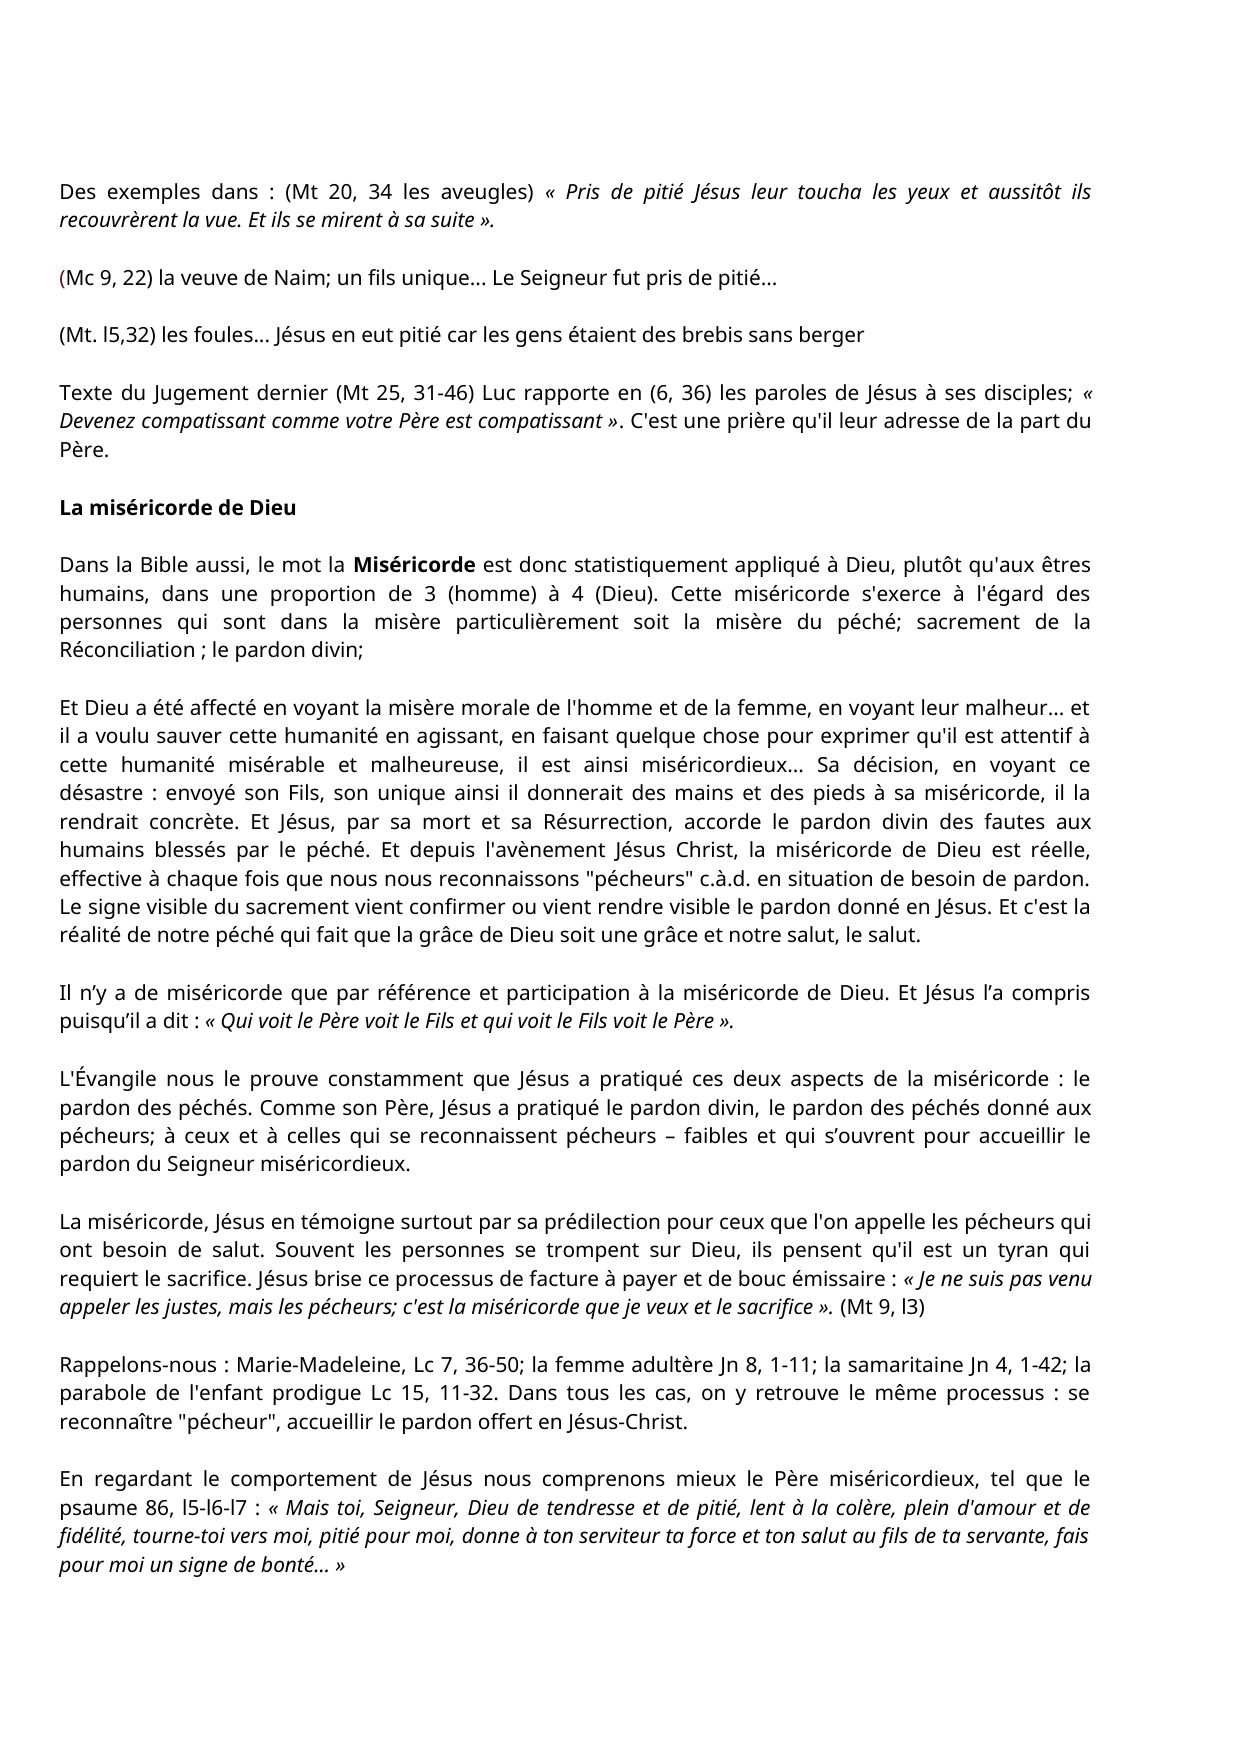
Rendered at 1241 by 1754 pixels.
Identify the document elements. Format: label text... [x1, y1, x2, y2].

text Des exemples dans : (Mt 20, 34 les aveugles) « Pris de pitié Jésus leur toucha les yeux et aussitôt ils recouvrèrent la vue. Et ils se mirent à sa suite ». [59, 177, 1092, 234]
text (Mt. l5,32) les foules... Jésus en eut pitié car les gens étaient des brebis sans berger [59, 321, 1092, 349]
text Dans la Bible aussi, le mot la Miséricorde est donc statistiquement appliqué à Dieu, plutôt qu'aux êtres humains, dans une proportion de 3 (homme) à 4 (Dieu). Cette miséricorde s'exerce à l'égard des personnes qui sont dans la misère particulièrement soit la misère du péché; sacrement de la Réconciliation ; le pardon divin; [59, 550, 1092, 664]
text Rappelons-nous : Marie-Madeleine, Lc 7, 36-50; la femme adultère Jn 8, 1-11; la samaritaine Jn 4, 1-42; la parabole de l'enfant prodigue Lc 15, 11-32. Dans tous les cas, on y retrouve le même processus : se reconnaître "pécheur", accueillir le pardon offert en Jésus-Christ. [59, 1350, 1092, 1435]
text La miséricorde, Jésus en témoigne surtout par sa prédilection pour ceux que l'on appelle les pécheurs qui ont besoin de salut. Souvent les personnes se trompent sur Dieu, ils pensent qu'il est un tyran qui requiert le sacrifice. Jésus brise ce processus de facture à payer et de bouc émissaire : « Je ne suis pas venu appeler les justes, mais les pécheurs; c'est la miséricorde que je veux et le sacrifice ». (Mt 9, l3) [59, 1207, 1092, 1321]
text Il n’y a de miséricorde que par référence et participation à la miséricorde de Dieu. Et Jésus l’a compris puisqu’il a dit : « Qui voit le Père voit le Fils et qui voit le Fils voit le Père ». [59, 978, 1092, 1035]
text (Mc 9, 22) la veuve de Naim; un fils unique... Le Seigneur fut pris de pitié... [59, 263, 1092, 291]
text En regardant le comportement de Jésus nous comprenons mieux le Père miséricordieux, tel que le psaume 86, l5-l6-l7 : « Mais toi, Seigneur, Dieu de tendresse et de pitié, lent à la colère, plein d'amour et de fidélité, tourne-toi vers moi, pitié pour moi, donne à ton serviteur ta force et ton salut au fils de ta servante, fais pour moi un signe de bonté... » [59, 1464, 1092, 1578]
text La miséricorde de Dieu [59, 493, 1092, 521]
text Texte du Jugement dernier (Mt 25, 31-46) Luc rapporte en (6, 36) les paroles de Jésus à ses disciples; « Devenez compatissant comme votre Père est compatissant ». C'est une prière qu'il leur adresse de la part du Père. [59, 378, 1092, 463]
text Et Dieu a été affecté en voyant la misère morale de l'homme et de la femme, en voyant leur malheur... et il a voulu sauver cette humanité en agissant, en faisant quelque chose pour exprimer qu'il est attentif à cette humanité misérable et malheureuse, il est ainsi miséricordieux... Sa décision, en voyant ce désastre : envoyé son Fils, son unique ainsi il donnerait des mains et des pieds à sa miséricorde, il la rendrait concrète. Et Jésus, par sa mort et sa Résurrection, accorde le pardon divin des fautes aux humains blessés par le péché. Et depuis l'avènement Jésus Christ, la miséricorde de Dieu est réelle, effective à chaque fois que nous nous reconnaissons "pécheurs" c.à.d. en situation de besoin de pardon. Le signe visible du sacrement vient confirmer ou vient rendre visible le pardon donné en Jésus. Et c'est la réalité de notre péché qui fait que la grâce de Dieu soit une grâce et notre salut, le salut. [59, 693, 1092, 949]
text L'Évangile nous le prouve constamment que Jésus a pratiqué ces deux aspects de la miséricorde : le pardon des péchés. Comme son Père, Jésus a pratiqué le pardon divin, le pardon des péchés donné aux pécheurs; à ceux et à celles qui se reconnaissent pécheurs – faibles et qui s’ouvrent pour accueillir le pardon du Seigneur miséricordieux. [59, 1064, 1092, 1178]
